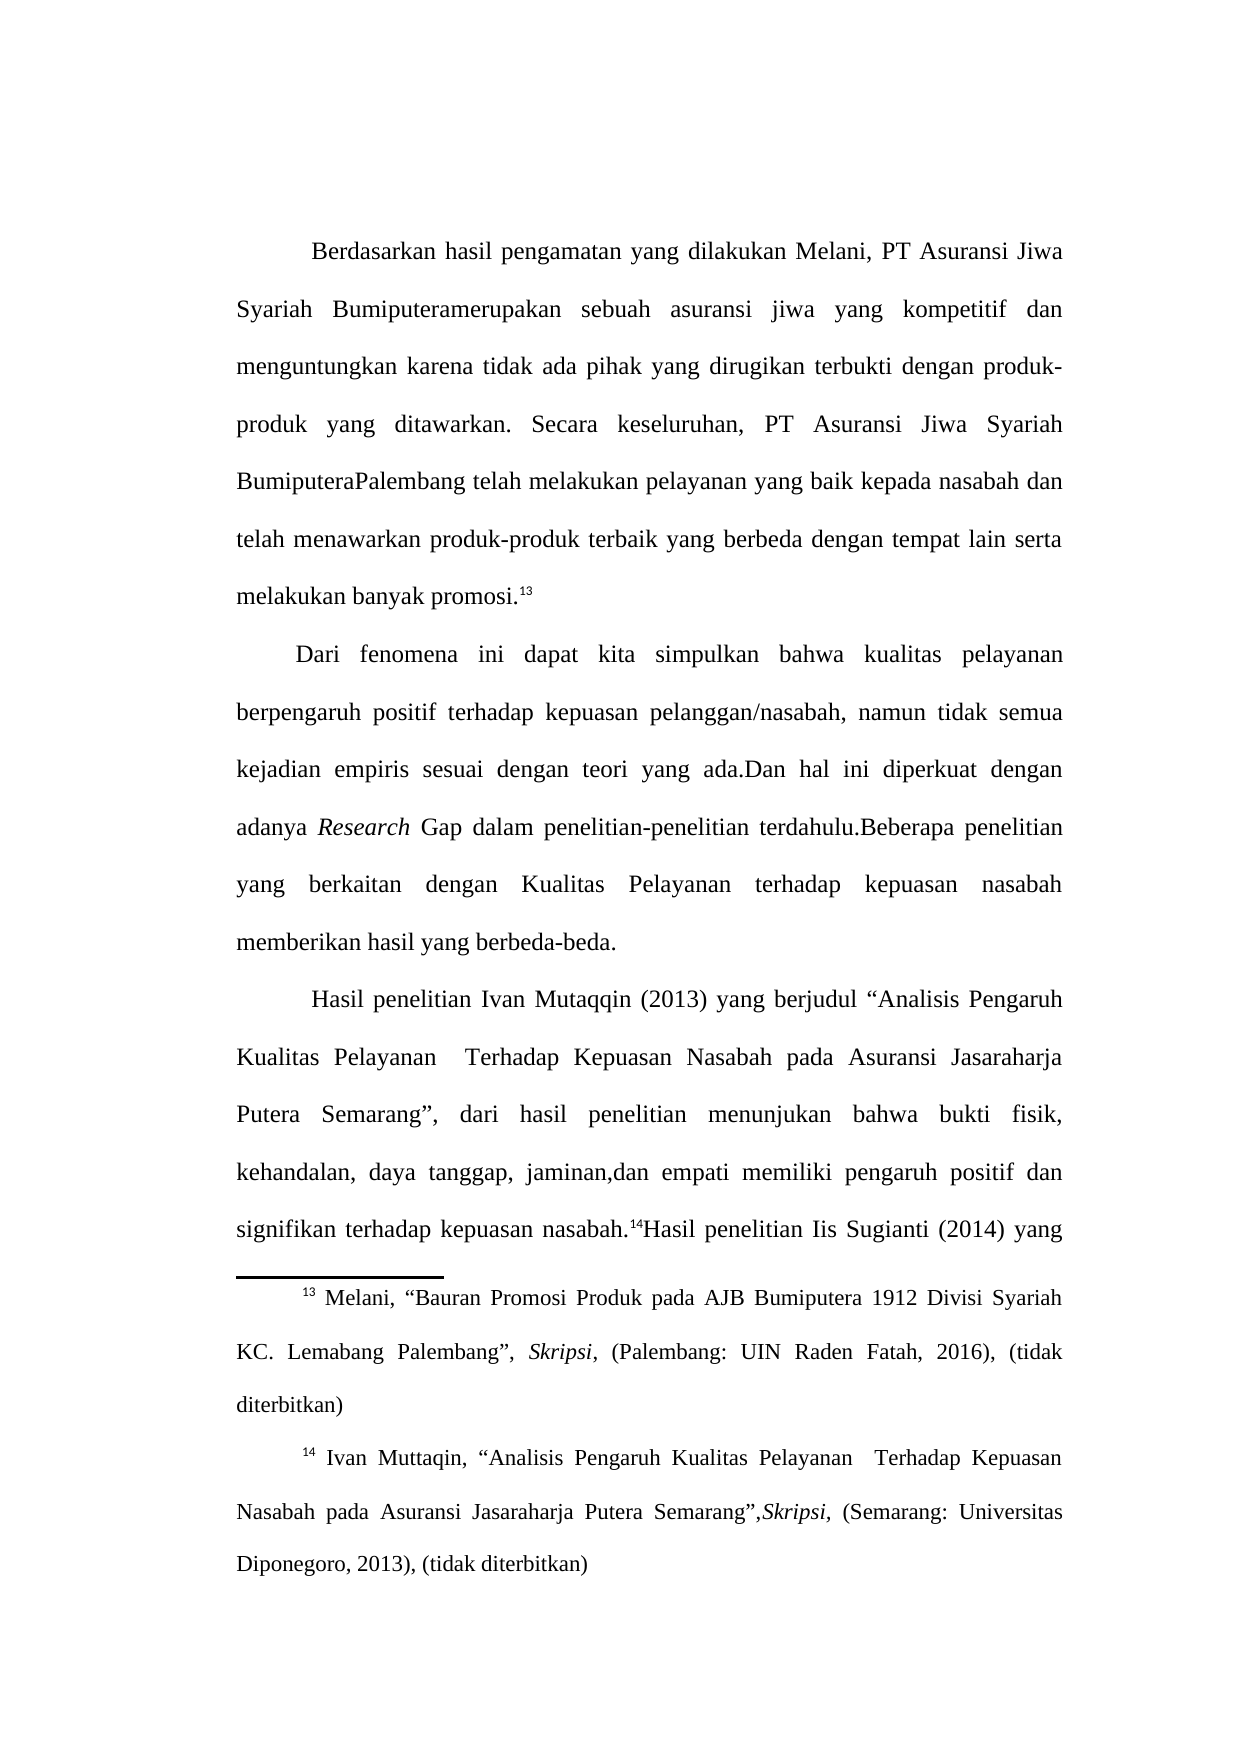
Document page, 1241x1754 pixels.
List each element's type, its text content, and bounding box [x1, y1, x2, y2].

text Dari fenomena ini dapat kita simpulkan bahwa kualitas pelayanan berpengaruh positif terhadap kepuasan pelanggan/nasabah, namun tidak semua kejadian empiris sesuai dengan teori yang ada.Dan hal ini diperkuat dengan adanya Research Gap dalam penelitian-penelitian terdahulu.Beberapa penelitian yang berkaitan dengan Kualitas Pelayanan terhadap kepuasan nasabah memberikan hasil yang berbeda-beda. [236, 639, 1063, 956]
text Berdasarkan hasil pengamatan yang dilakukan Melani, PT Asuransi Jiwa Syariah Bumiputeramerupakan sebuah asuransi jiwa yang kompetitif dan menguntungkan karena tidak ada pihak yang dirugikan terbukti dengan produk-produk yang ditawarkan. Secara keseluruhan, PT Asuransi Jiwa Syariah BumiputeraPalembang telah melakukan pelayanan yang baik kepada nasabah dan telah menawarkan produk-produk terbaik yang berbeda dengan tempat lain serta melakukan banyak promosi. [236, 236, 1063, 610]
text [236, 984, 1063, 1243]
